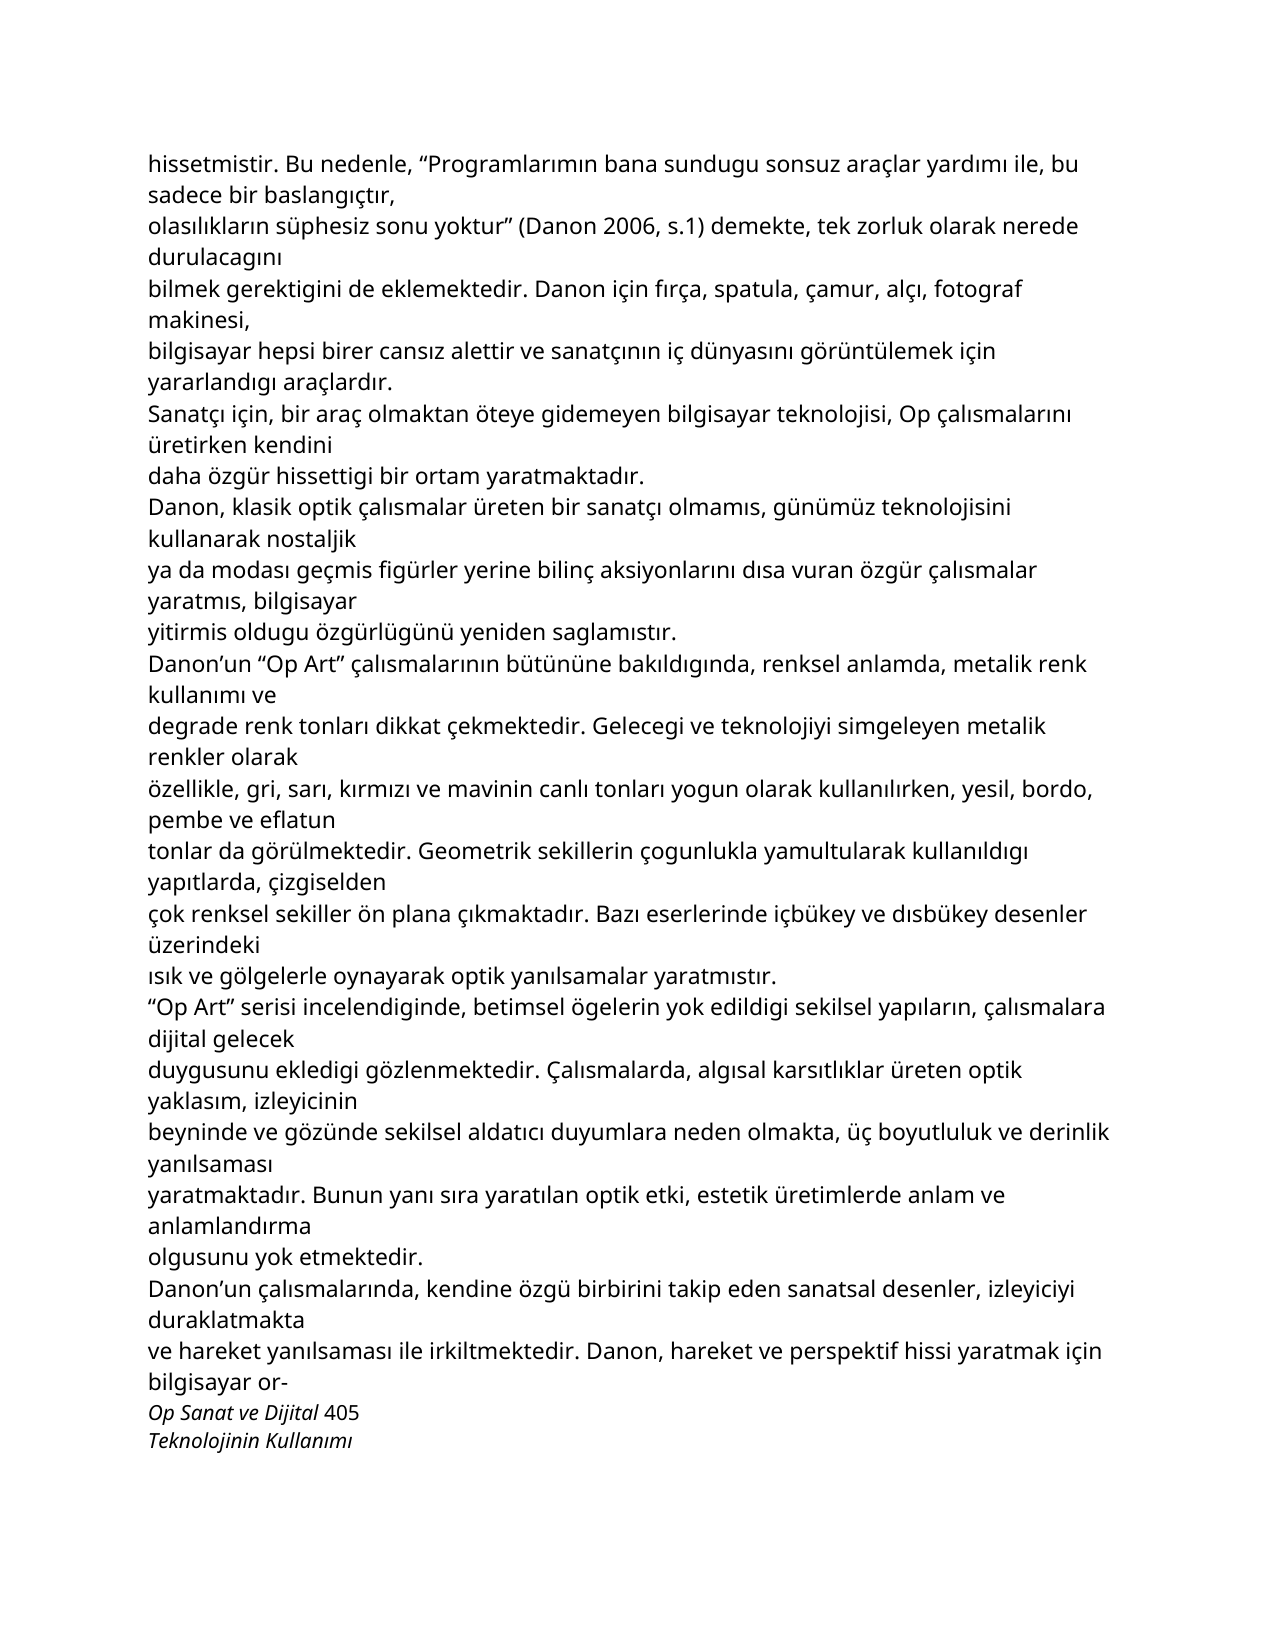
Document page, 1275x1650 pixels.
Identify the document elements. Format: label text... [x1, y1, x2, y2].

text Op Sanat ve Dijital 405 [148, 1398, 1127, 1426]
text duygusunu ekledigi gözlenmektedir. Çalısmalarda, algısal karsıtlıklar üreten optik yaklasım, izleyicinin [148, 1054, 1127, 1116]
text ısık ve gölgelerle oynayarak optik yanılsamalar yaratmıstır. [148, 960, 1127, 991]
text Danon, klasik optik çalısmalar üreten bir sanatçı olmamıs, günümüz teknolojisini kullanarak nostaljik [148, 491, 1127, 554]
text ya da modası geçmis figürler yerine bilinç aksiyonlarını dısa vuran özgür çalısmalar yaratmıs, bilgisayar [148, 554, 1127, 616]
text yitirmis oldugu özgürlügünü yeniden saglamıstır. [148, 616, 1127, 648]
text Danon’un “Op Art” çalısmalarının bütününe bakıldıgında, renksel anlamda, metalik renk kullanımı ve [148, 648, 1127, 710]
text beyninde ve gözünde sekilsel aldatıcı duyumlara neden olmakta, üç boyutluluk ve derinlik yanılsaması [148, 1116, 1127, 1179]
text çok renksel sekiller ön plana çıkmaktadır. Bazı eserlerinde içbükey ve dısbükey desenler üzerindeki [148, 898, 1127, 960]
text Sanatçı için, bir araç olmaktan öteye gidemeyen bilgisayar teknolojisi, Op çalısmalarını üretirken kendini [148, 398, 1127, 460]
text “Op Art” serisi incelendiginde, betimsel ögelerin yok edildigi sekilsel yapıların, çalısmalara dijital gelecek [148, 991, 1127, 1054]
text Teknolojinin Kullanımı [148, 1426, 1127, 1454]
text yaratmaktadır. Bunun yanı sıra yaratılan optik etki, estetik üretimlerde anlam ve anlamlandırma [148, 1179, 1127, 1241]
text bilmek gerektigini de eklemektedir. Danon için fırça, spatula, çamur, alçı, fotograf makinesi, [148, 273, 1127, 335]
text bilgisayar hepsi birer cansız alettir ve sanatçının iç dünyasını görüntülemek için yararlandıgı araçlardır. [148, 335, 1127, 398]
text ve hareket yanılsaması ile irkiltmektedir. Danon, hareket ve perspektif hissi yaratmak için bilgisayar or- [148, 1335, 1127, 1398]
text Danon’un çalısmalarında, kendine özgü birbirini takip eden sanatsal desenler, izleyiciyi duraklatmakta [148, 1273, 1127, 1335]
text olgusunu yok etmektedir. [148, 1241, 1127, 1273]
text özellikle, gri, sarı, kırmızı ve mavinin canlı tonları yogun olarak kullanılırken, yesil, bordo, pembe ve eflatun [148, 773, 1127, 835]
text degrade renk tonları dikkat çekmektedir. Gelecegi ve teknolojiyi simgeleyen metalik renkler olarak [148, 710, 1127, 773]
text hissetmistir. Bu nedenle, “Programlarımın bana sundugu sonsuz araçlar yardımı ile, bu sadece bir baslangıçtır, [148, 148, 1127, 210]
text daha özgür hissettigi bir ortam yaratmaktadır. [148, 460, 1127, 491]
text olasılıkların süphesiz sonu yoktur” (Danon 2006, s.1) demekte, tek zorluk olarak nerede durulacagını [148, 210, 1127, 273]
text tonlar da görülmektedir. Geometrik sekillerin çogunlukla yamultularak kullanıldıgı yapıtlarda, çizgiselden [148, 835, 1127, 898]
